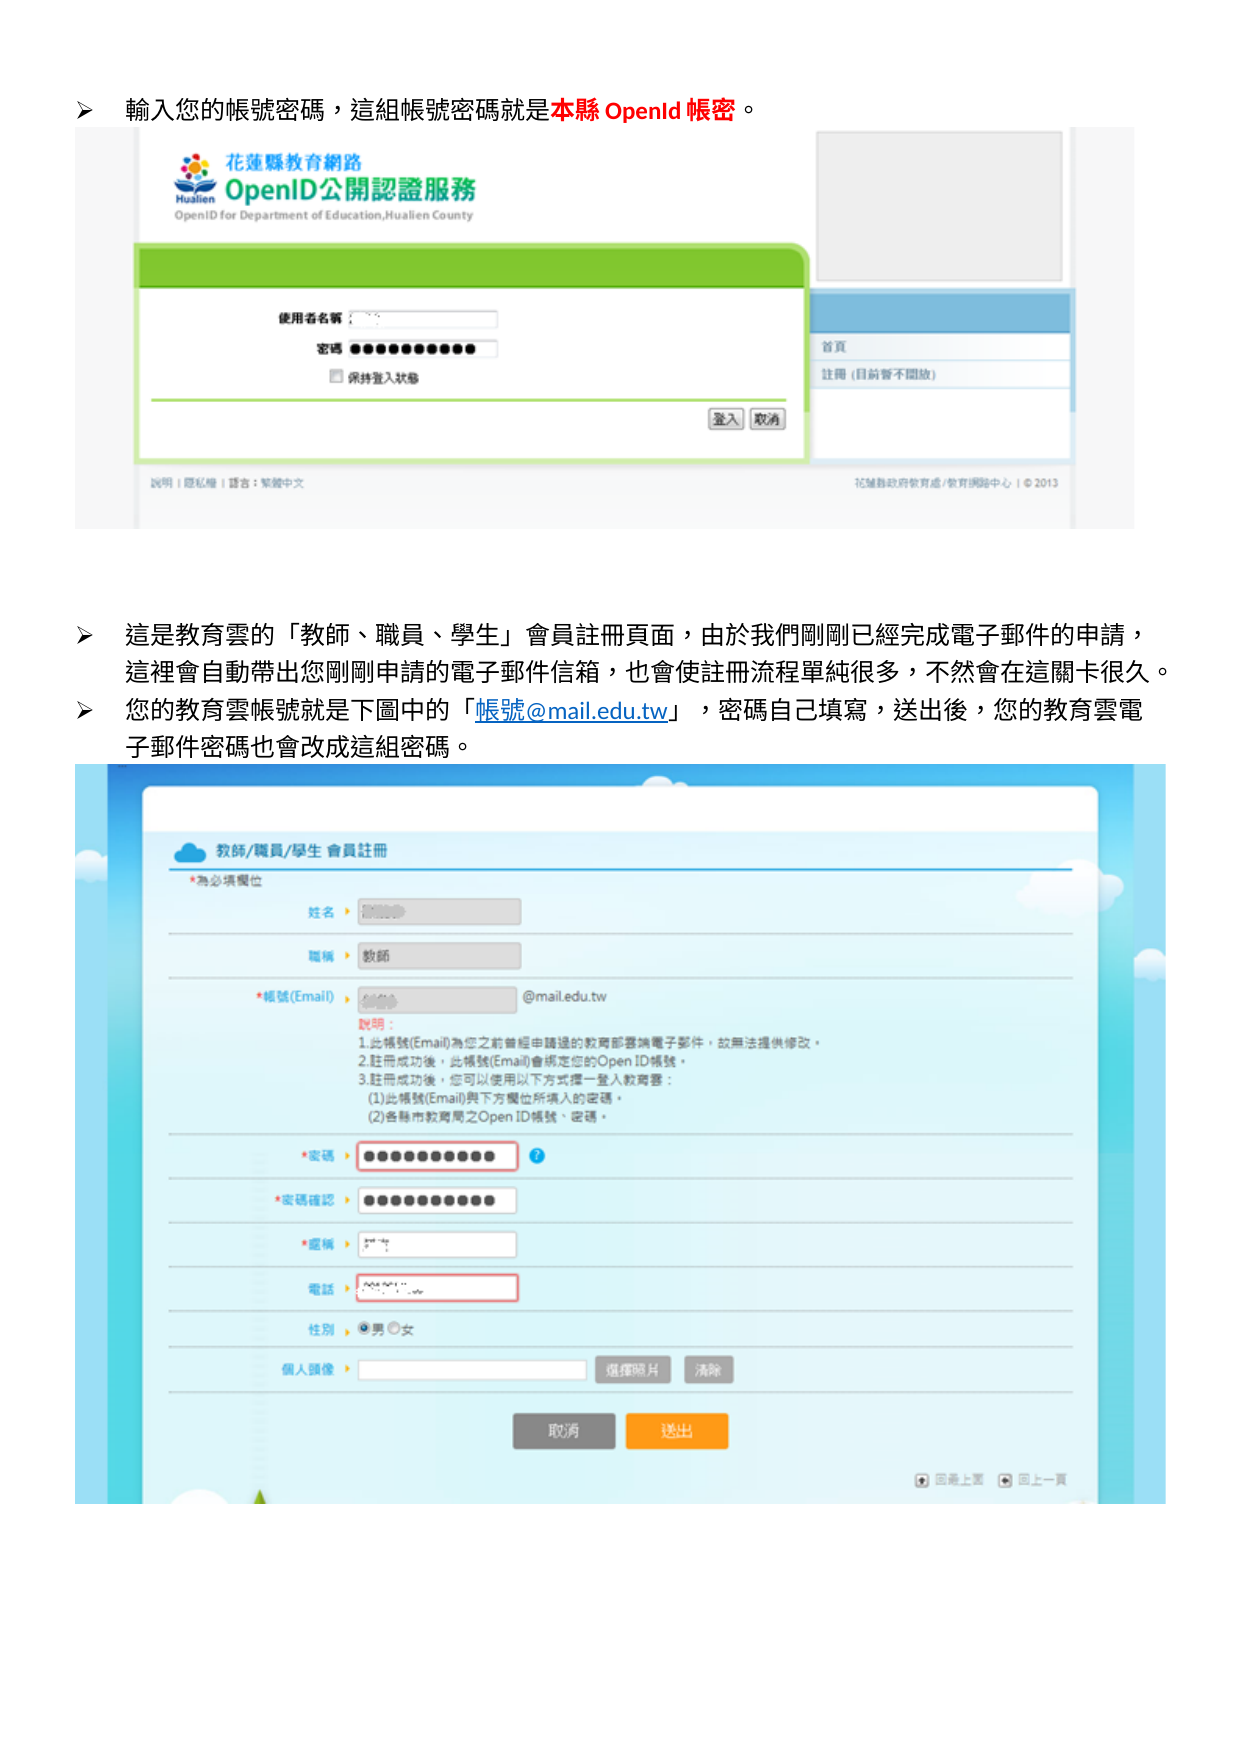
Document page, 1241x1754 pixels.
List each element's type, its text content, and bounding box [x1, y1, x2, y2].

picture [75, 764, 1166, 1504]
picture [75, 127, 1135, 529]
list 這是教育雲的「教師、職員、學生」會員註冊頁面，由於我們剛剛已經完成電子郵件的申請，這裡會自動帶出您剛剛申請的電子郵件信箱，也會使註冊流程單純很多，不然會在這關卡很久。 [75, 614, 1165, 689]
list 您的教育雲帳號就是下圖中的「帳號@mail.edu.tw」，密碼自己填寫，送出後，您的教育雲電子郵件密碼也會改成這組密碼。 [75, 689, 1165, 764]
list 輸入您的帳號密碼，這組帳號密碼就是本縣OpenId帳密。 [75, 89, 1165, 127]
